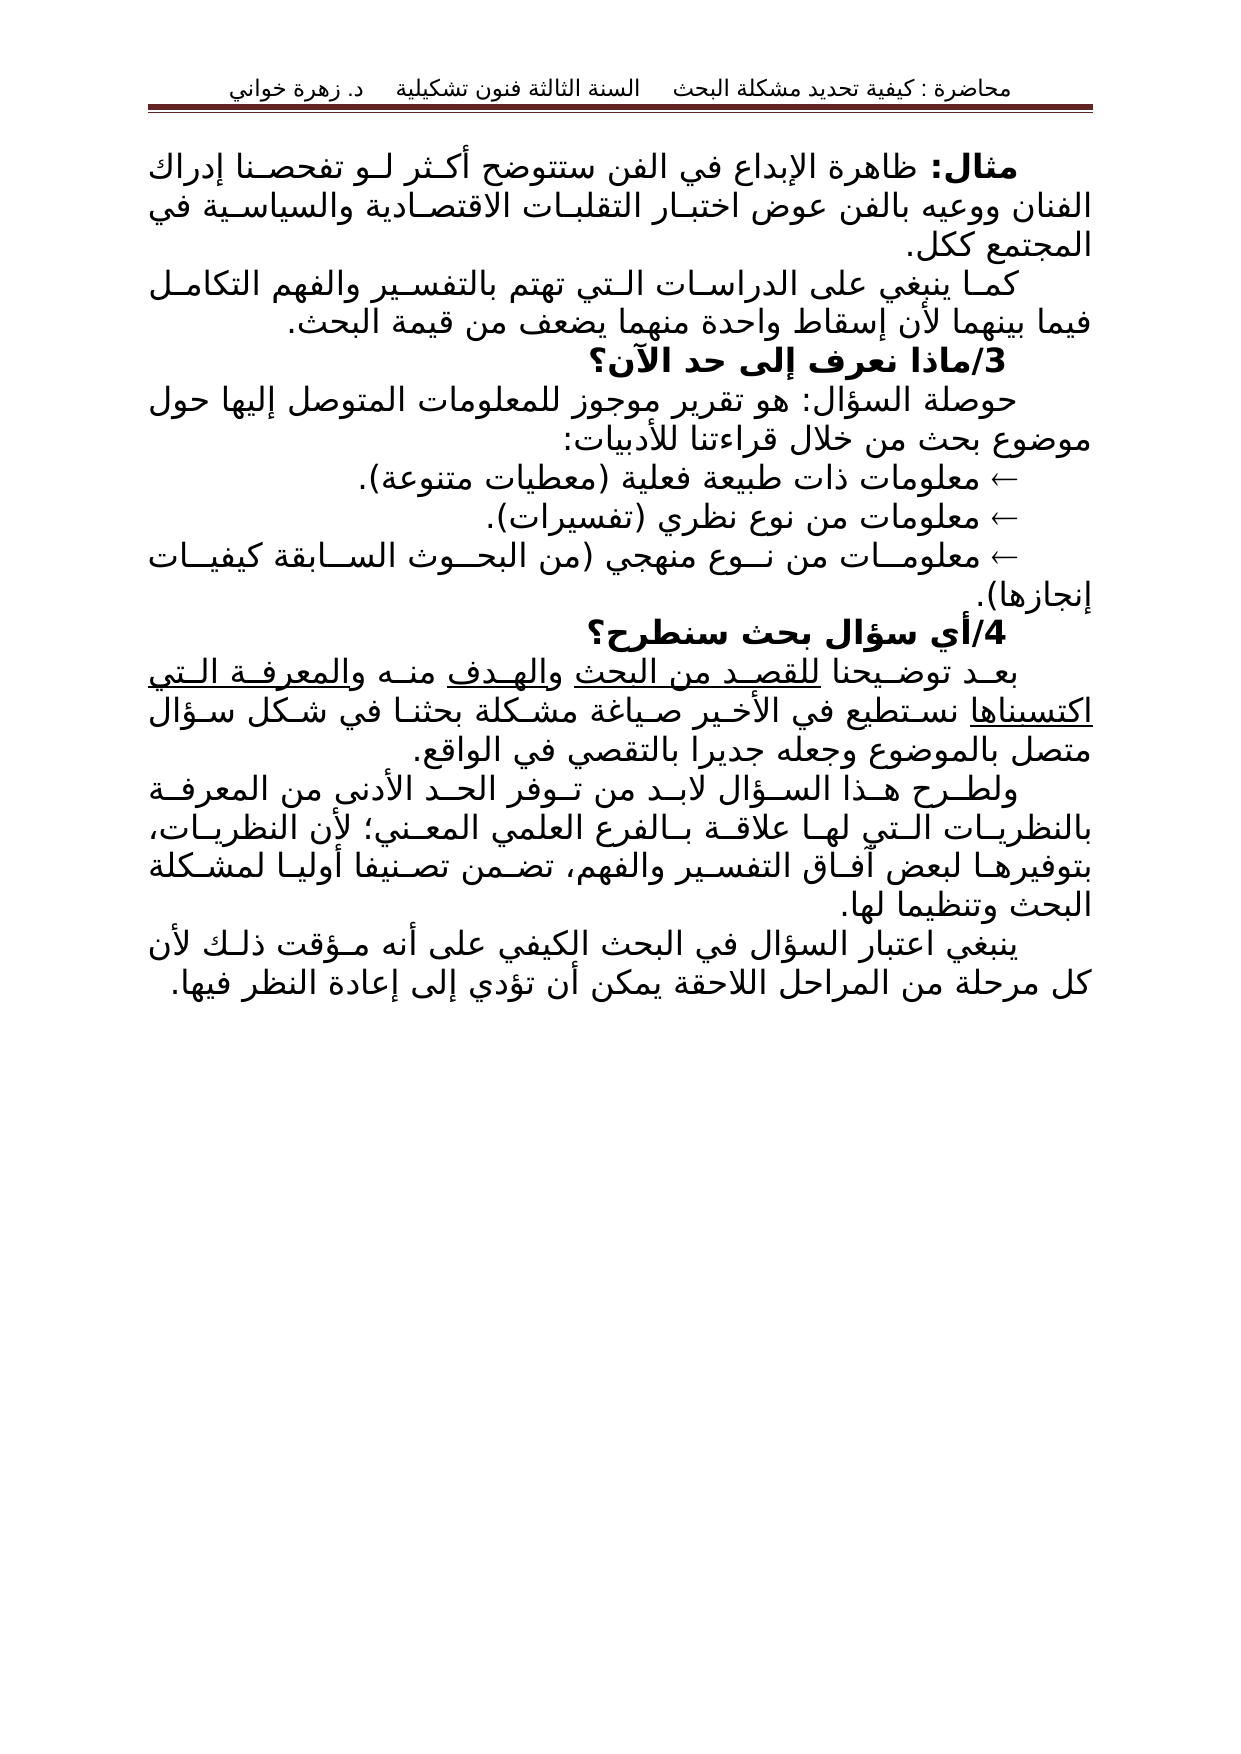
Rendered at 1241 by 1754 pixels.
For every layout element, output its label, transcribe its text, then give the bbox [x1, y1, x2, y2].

text معلومات من نوع منهجي (من البحوث السابقة كيفيات إنجازها). [148, 536, 1093, 614]
text ينبغي اعتبار السؤال في البحث الكيفي على أنه مؤقت ذلك لأن كل مرحلة من المراحل اللاحقة يمكن أن تؤدي إلى إعادة النظر فيها. [148, 925, 1093, 1002]
text 3/ماذا نعرف إلى حد الآن؟ [148, 342, 1093, 381]
text 4/أي سؤال بحث سنطرح؟ [148, 614, 1093, 653]
text معلومات من نوع نظري (تفسيرات). [148, 497, 1093, 536]
text حوصلة السؤال: هو تقرير موجوز للمعلومات المتوصل إليها حول موضوع بحث من خلال قراءتنا للأدبيات: [148, 381, 1093, 458]
text معلومات ذات طبيعة فعلية (معطيات متنوعة). [148, 458, 1093, 497]
text كما ينبغي على الدراسات التي تهتم بالتفسير والفهم التكامل فيما بينهما لأن إسقاط واحدة منهما يضعف من قيمة البحث. [148, 264, 1093, 342]
text بعد توضيحنا للقصد من البحث والهدف منه والمعرفة التي اكتسبناها نستطيع في الأخير صياغة مشكلة بحثنا في شكل سؤال متصل بالموضوع وجعله جديرا بالتقصي في الواقع. [148, 653, 1093, 769]
text مثال: ظاهرة الإبداع في الفن ستتوضح أكثر لو تفحصنا إدراك الفنان ووعيه بالفن عوض اختبار التقلبات الاقتصادية والسياسية في المجتمع ككل. [148, 148, 1093, 264]
text ولطرح هذا السؤال لابد من توفر الحد الأدنى من المعرفة بالنظريات التي لها علاقة بالفرع العلمي المعني؛ لأن النظريات، بتوفيرها لبعض آفاق التفسير والفهم، تضمن تصنيفا أوليا لمشكلة البحث وتنظيما لها. [148, 769, 1093, 925]
